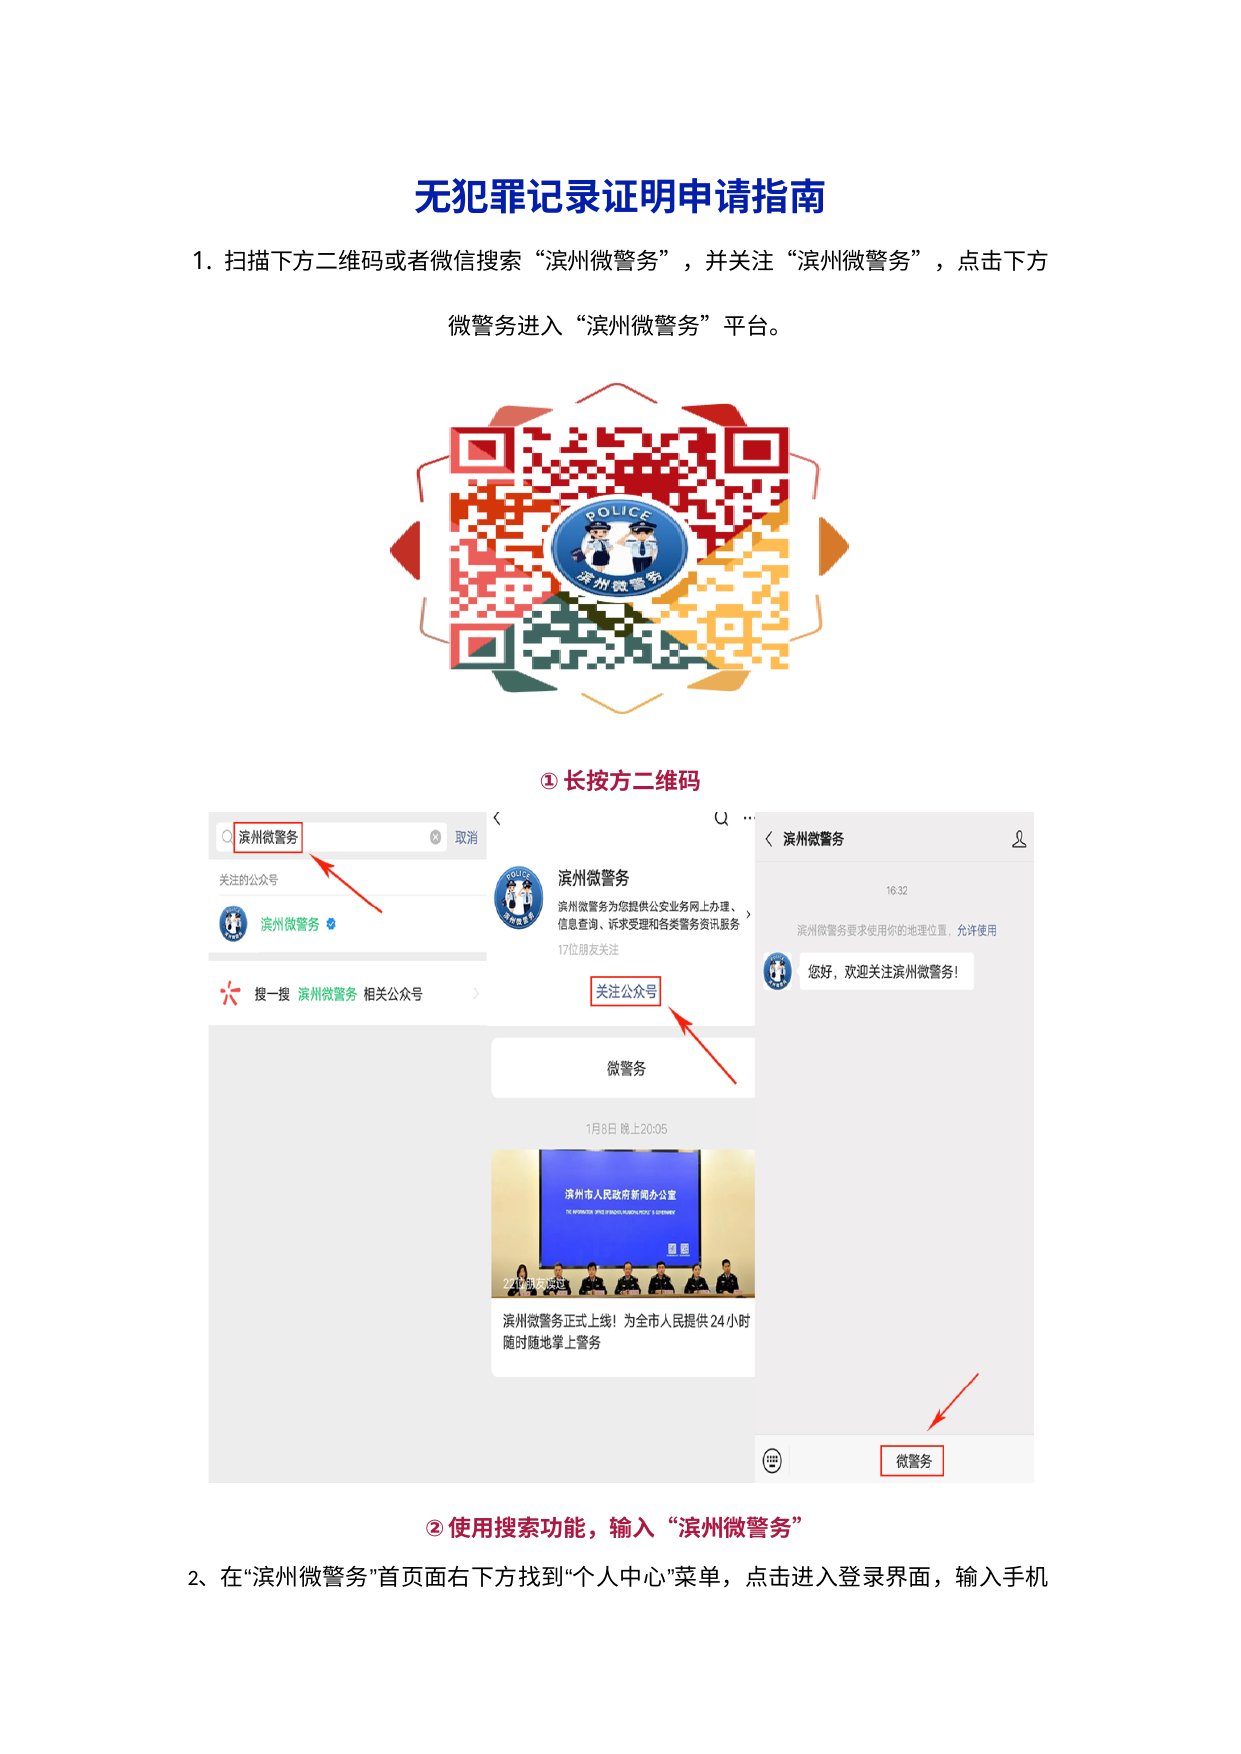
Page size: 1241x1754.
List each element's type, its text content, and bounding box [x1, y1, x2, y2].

picture [206, 812, 1035, 1483]
text ②使用搜索功能，输入“滨州微警务” [187, 1494, 1053, 1559]
text ①长按方二维码 [187, 747, 1053, 812]
picture [352, 357, 888, 740]
text 无犯罪记录证明申请指南 [187, 162, 1053, 227]
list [187, 1559, 1053, 1592]
